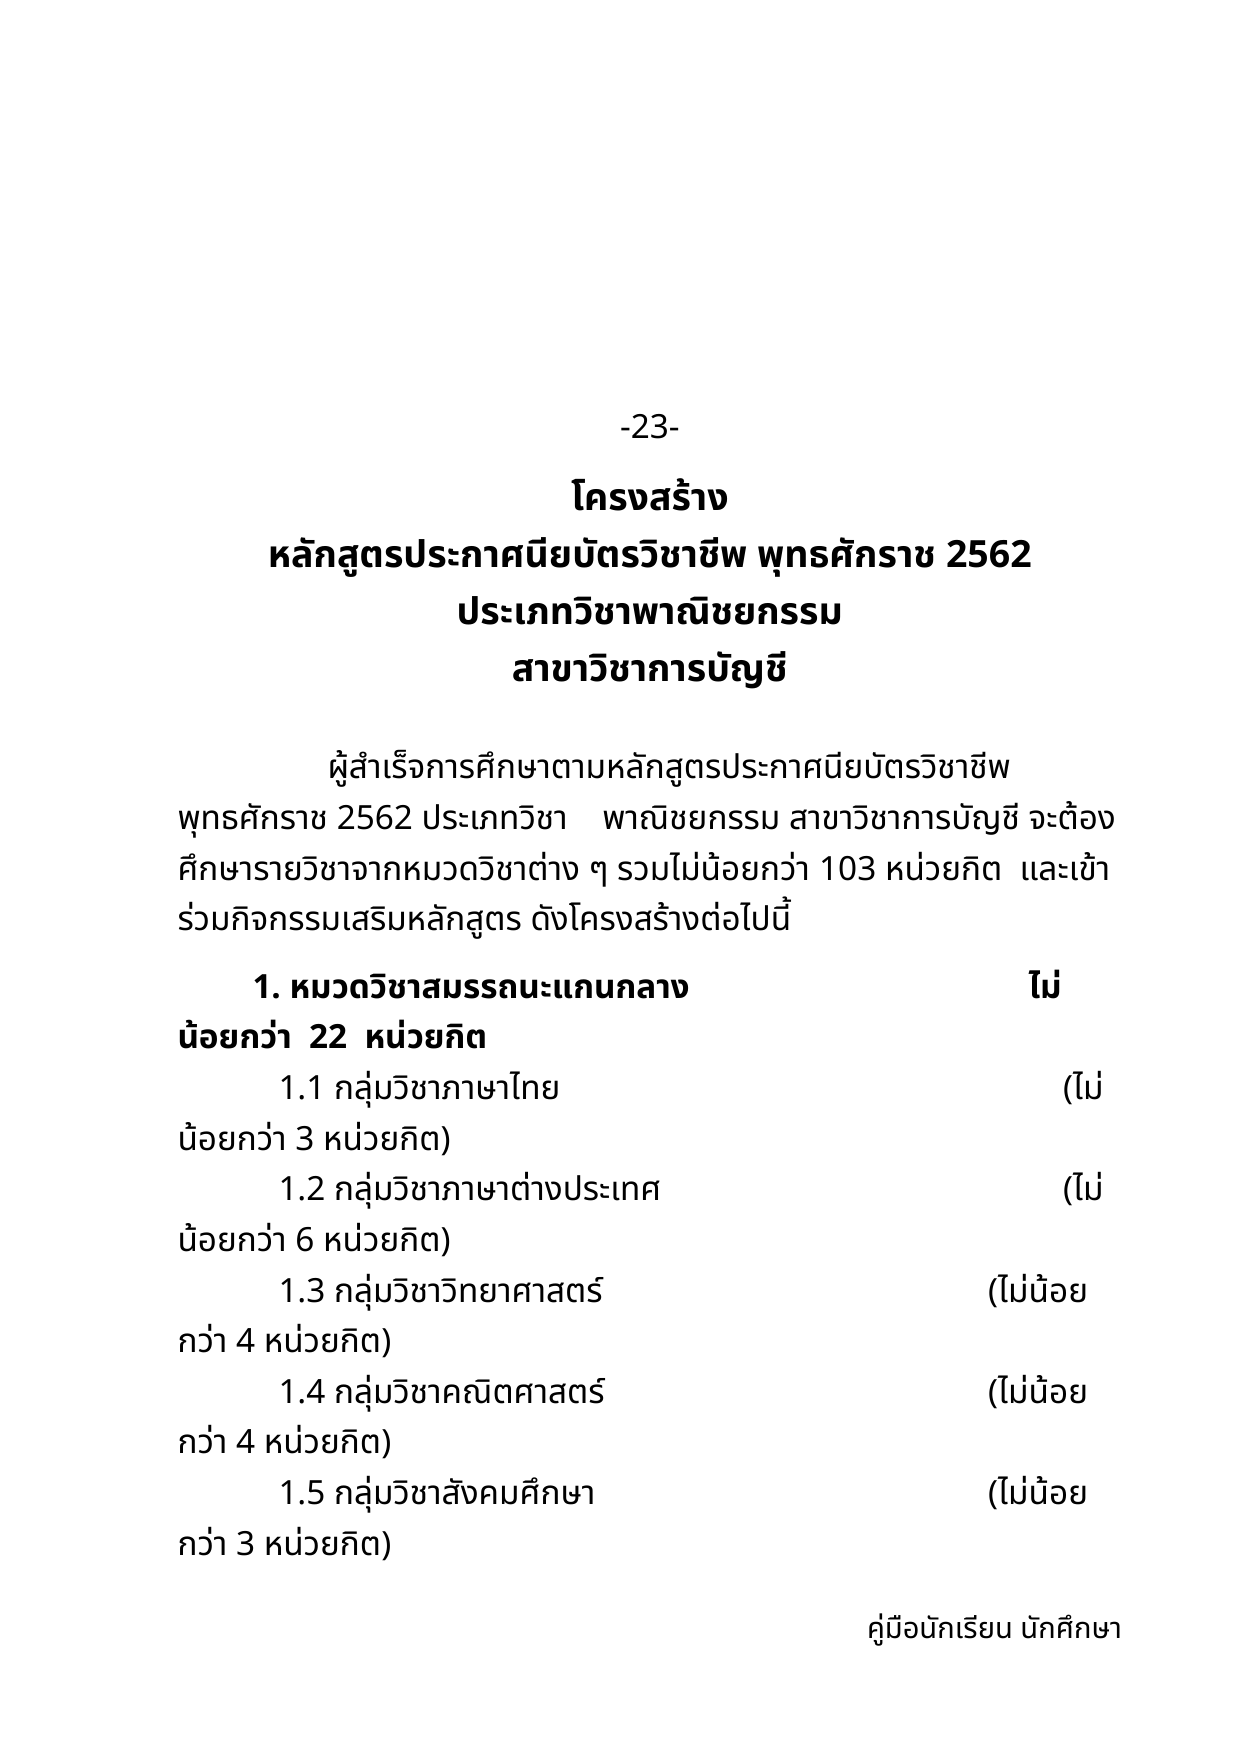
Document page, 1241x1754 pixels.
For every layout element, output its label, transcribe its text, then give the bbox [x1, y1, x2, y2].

text 1. หมวดวิชาสมรรถนะแกนกลาง ไม่น้อยกว่า 22 หน่วยกิต [177, 963, 1122, 1064]
text ผู้สำเร็จการศึกษาตามหลักสูตรประกาศนียบัตรวิชาชีพ พุทธศักราช 2562 ประเภทวิชา พาณิชยกรรม สาขาวิชาการบัญชี จะต้องศึกษารายวิชาจากหมวดวิชาต่าง ๆ รวมไม่น้อยกว่า 103 หน่วยกิต และเข้าร่วมกิจกรรมเสริมหลักสูตร ดังโครงสร้างต่อไปนี้ [177, 743, 1122, 946]
text โครงสร้าง [177, 471, 1122, 528]
text 1.2 กลุ่มวิชาภาษาต่างประเทศ (ไม่น้อยกว่า 6 หน่วยกิต) [177, 1165, 1122, 1266]
text 1.1 กลุ่มวิชาภาษาไทย (ไม่น้อยกว่า 3 หน่วยกิต) [177, 1064, 1122, 1165]
text ประเภทวิชาพาณิชยกรรม [177, 585, 1122, 641]
text -23- [177, 403, 1122, 448]
text หลักสูตรประกาศนียบัตรวิชาชีพ พุทธศักราช 2562 [177, 528, 1122, 585]
text 1.5 กลุ่มวิชาสังคมศึกษา (ไม่น้อยกว่า 3 หน่วยกิต) [177, 1469, 1122, 1570]
text 1.3 กลุ่มวิชาวิทยาศาสตร์ (ไม่น้อยกว่า 4 หน่วยกิต) [177, 1266, 1122, 1368]
text สาขาวิชาการบัญชี [177, 641, 1122, 698]
text 1.4 กลุ่มวิชาคณิตศาสตร์ (ไม่น้อยกว่า 4 หน่วยกิต) [177, 1368, 1122, 1469]
